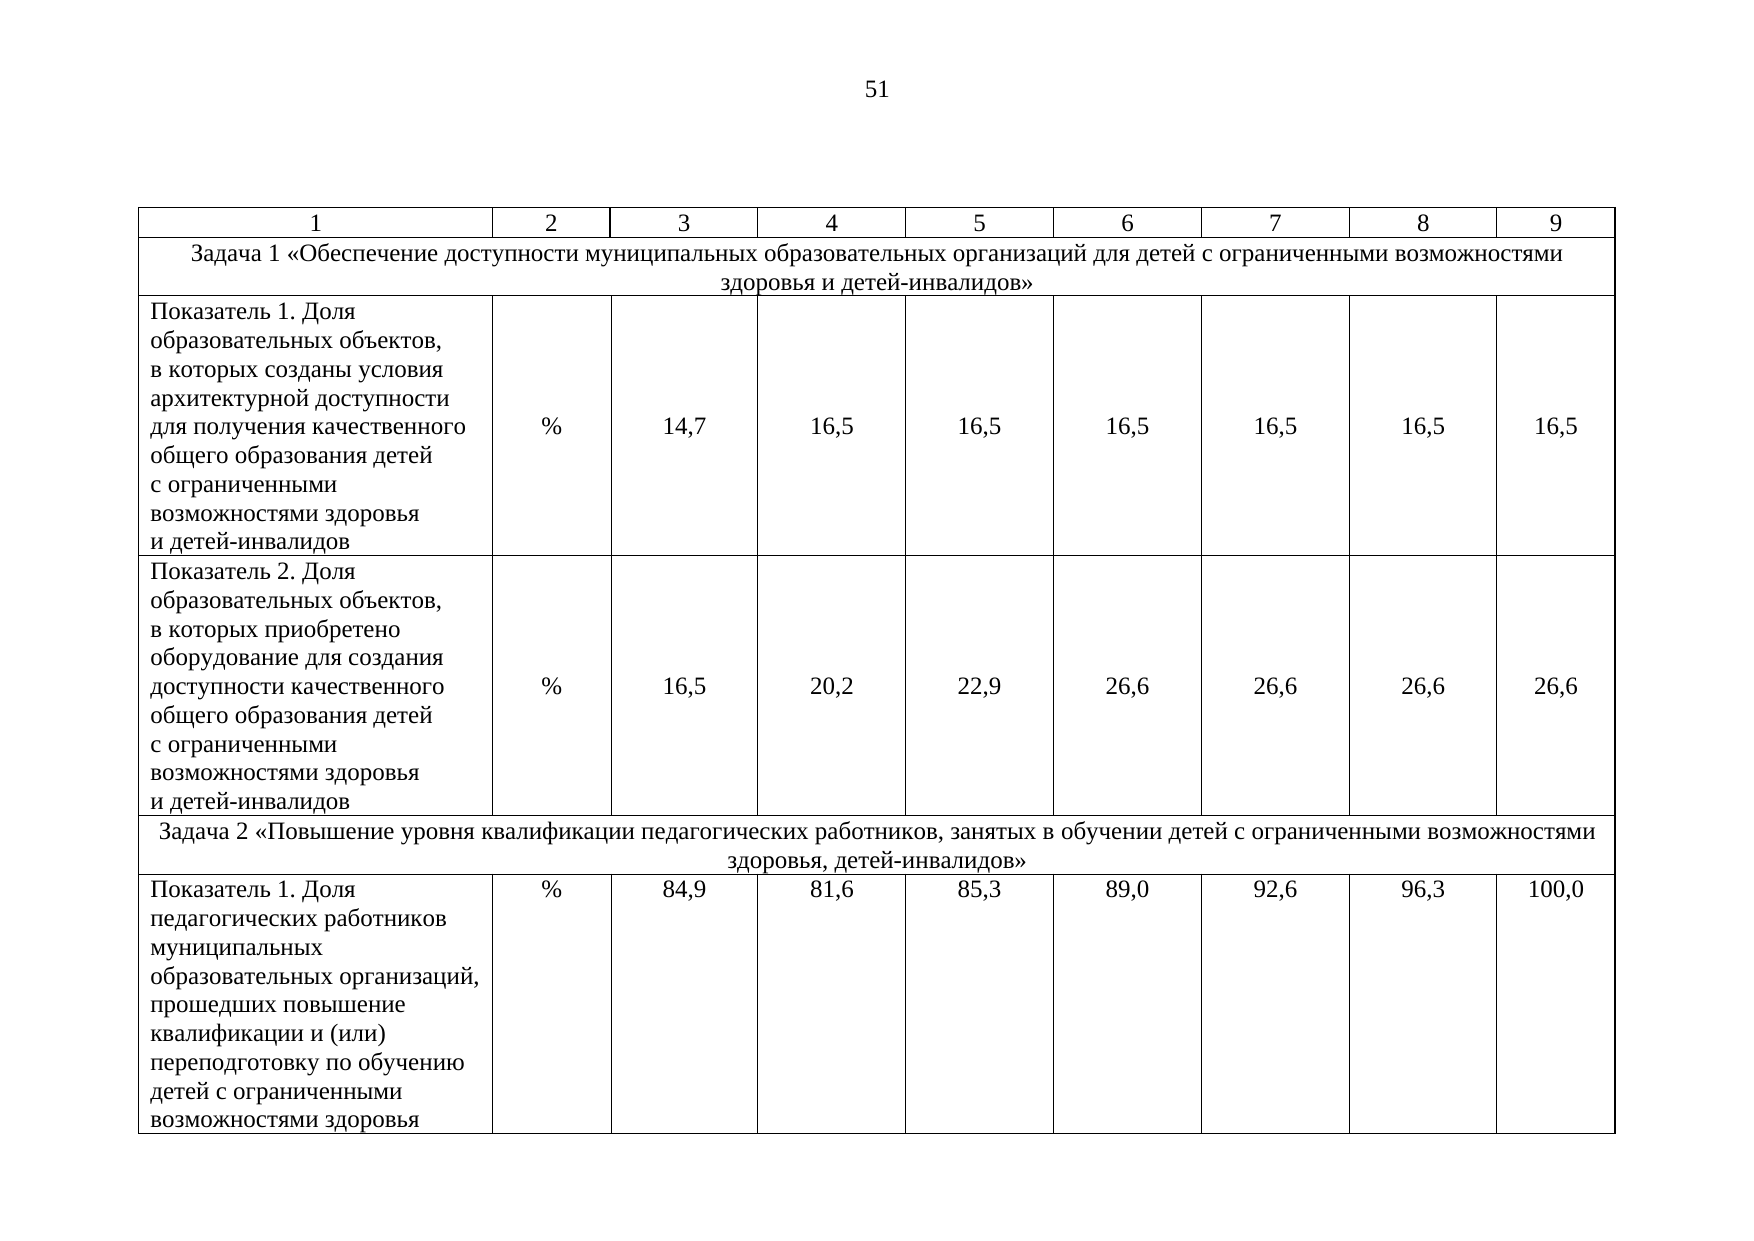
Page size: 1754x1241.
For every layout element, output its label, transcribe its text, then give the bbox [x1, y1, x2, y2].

table_header 7 [1202, 208, 1349, 237]
table_header 3 [611, 208, 757, 237]
table_header 9 [1497, 208, 1614, 237]
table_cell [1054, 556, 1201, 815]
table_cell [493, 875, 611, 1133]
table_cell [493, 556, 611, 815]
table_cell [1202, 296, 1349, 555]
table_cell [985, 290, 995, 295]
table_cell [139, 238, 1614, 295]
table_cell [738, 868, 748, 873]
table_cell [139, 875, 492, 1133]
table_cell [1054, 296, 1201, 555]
table_header 4 [758, 208, 905, 237]
table_header 6 [1054, 208, 1201, 237]
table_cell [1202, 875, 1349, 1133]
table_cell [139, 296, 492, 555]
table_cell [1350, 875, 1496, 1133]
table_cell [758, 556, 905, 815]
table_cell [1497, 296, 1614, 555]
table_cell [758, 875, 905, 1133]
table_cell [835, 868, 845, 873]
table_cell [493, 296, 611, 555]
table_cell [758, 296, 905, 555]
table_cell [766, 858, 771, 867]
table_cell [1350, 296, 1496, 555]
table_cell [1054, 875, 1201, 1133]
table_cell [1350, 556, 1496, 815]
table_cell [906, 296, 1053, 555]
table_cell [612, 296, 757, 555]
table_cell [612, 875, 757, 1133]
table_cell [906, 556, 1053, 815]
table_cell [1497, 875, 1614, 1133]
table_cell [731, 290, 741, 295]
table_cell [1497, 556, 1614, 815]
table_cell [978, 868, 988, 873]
table_header 2 [493, 208, 609, 237]
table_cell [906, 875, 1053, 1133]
table_header 5 [906, 208, 1053, 237]
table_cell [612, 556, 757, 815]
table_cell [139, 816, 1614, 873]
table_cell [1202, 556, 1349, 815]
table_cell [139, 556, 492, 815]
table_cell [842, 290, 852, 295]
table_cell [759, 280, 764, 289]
table_header 1 [139, 208, 492, 237]
table_header 8 [1350, 208, 1496, 237]
